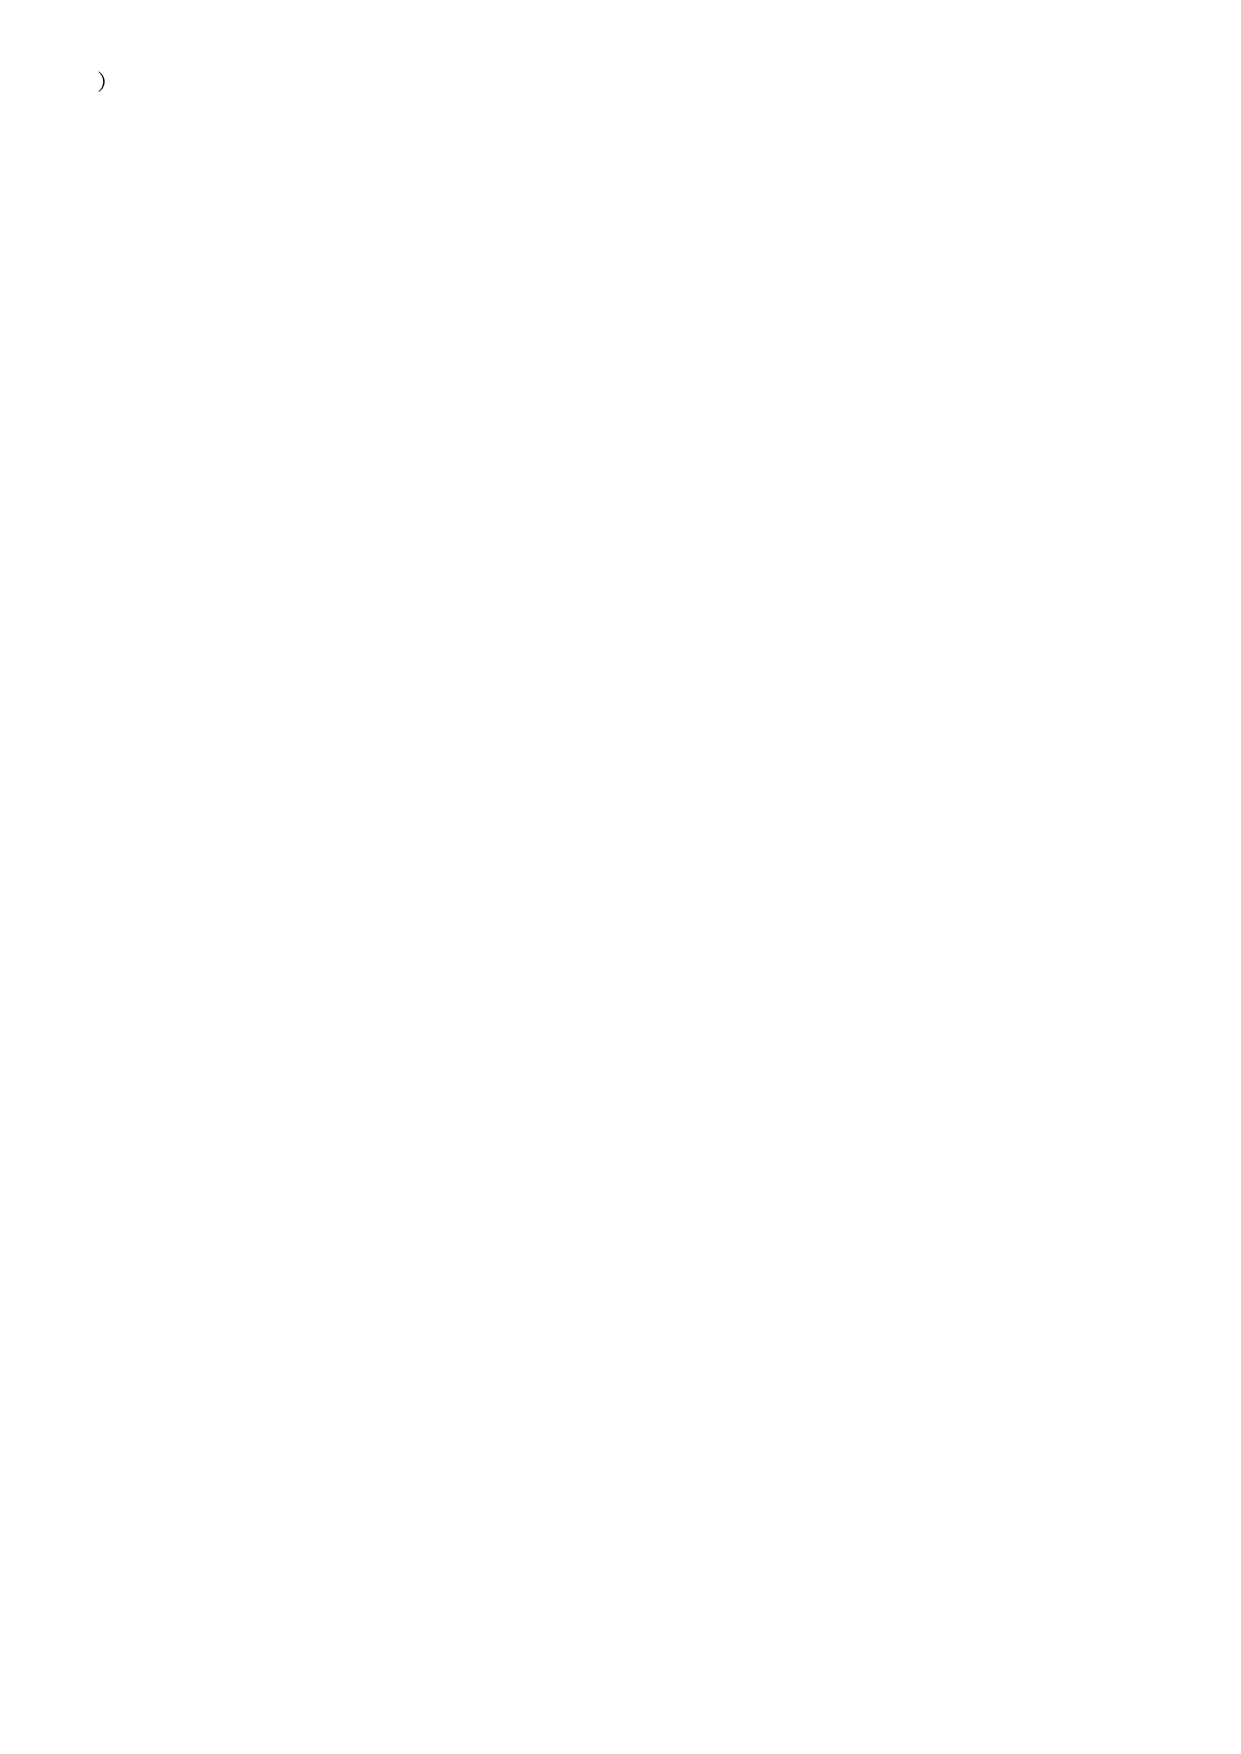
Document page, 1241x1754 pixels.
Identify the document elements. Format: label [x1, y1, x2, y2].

table_cell [64, 62, 1173, 100]
